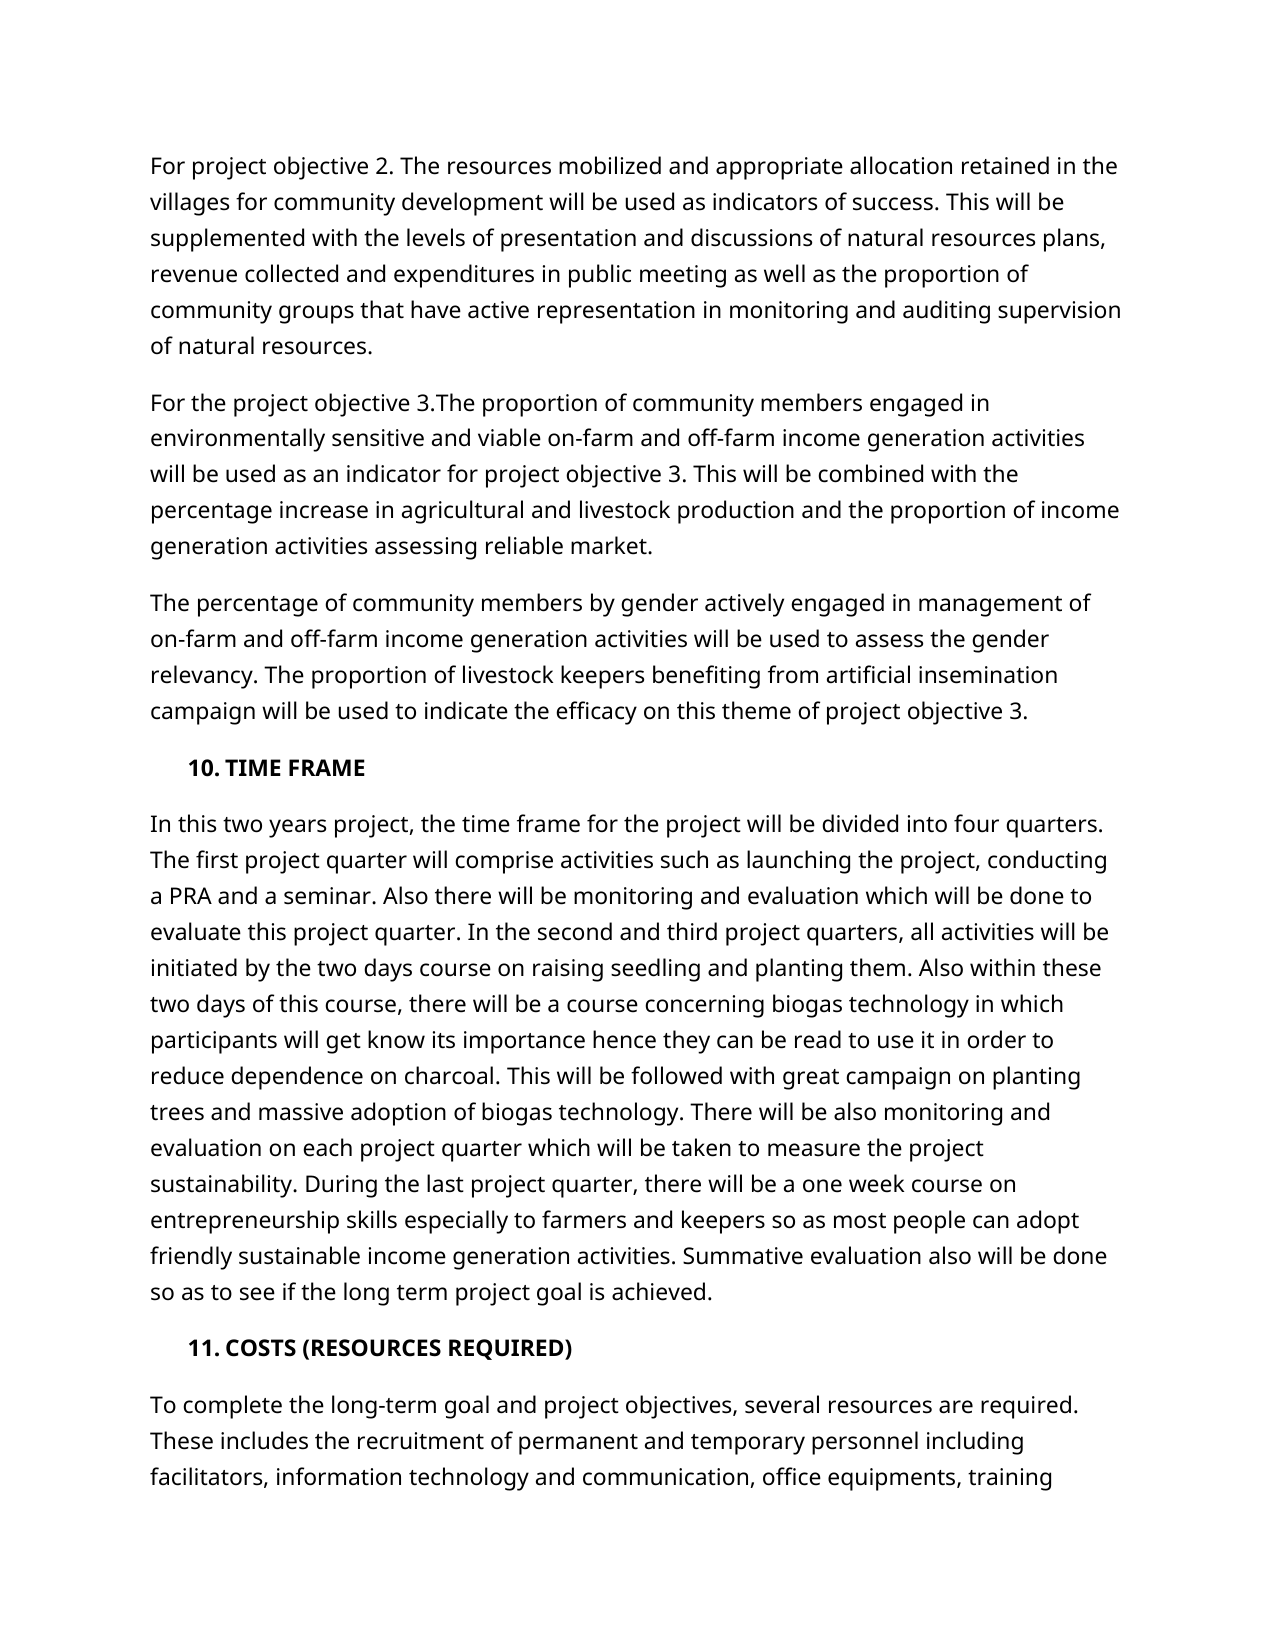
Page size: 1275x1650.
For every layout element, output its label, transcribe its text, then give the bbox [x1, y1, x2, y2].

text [150, 1389, 1125, 1492]
text In this two years project, the time frame for the project will be divided into four quarters. The first project quarter will comprise activities such as launching the project, conducting a PRA and a seminar. Also there will be monitoring and evaluation which will be done to evaluate this project quarter. In the second and third project quarters, all activities will be initiated by the two days course on raising seedling and planting them. Also within these two days of this course, there will be a course concerning biogas technology in which participants will get know its importance hence they can be read to use it in order to reduce dependence on charcoal. This will be followed with great campaign on planting trees and massive adoption of biogas technology. There will be also monitoring and evaluation on each project quarter which will be taken to measure the project sustainability. During the last project quarter, there will be a one week course on entrepreneurship skills especially to farmers and keepers so as most people can adopt friendly sustainable income generation activities. Summative evaluation also will be done so as to see if the long term project goal is achieved. [150, 808, 1125, 1307]
text The percentage of community members by gender actively engaged in management of on-farm and off-farm income generation activities will be used to assess the gender relevancy. The proportion of livestock keepers benefiting from artificial insemination campaign will be used to indicate the efficacy on this theme of project objective 3. [150, 587, 1125, 726]
list COSTS (RESOURCES REQUIRED) [187, 1332, 1125, 1363]
list TIME FRAME [187, 752, 1125, 783]
text For project objective 2. The resources mobilized and appropriate allocation retained in the villages for community development will be used as indicators of success. This will be supplemented with the levels of presentation and discussions of natural resources plans, revenue collected and expenditures in public meeting as well as the proportion of community groups that have active representation in monitoring and auditing supervision of natural resources. [150, 150, 1125, 361]
text For the project objective 3.The proportion of community members engaged in environmentally sensitive and viable on-farm and off-farm income generation activities will be used as an indicator for project objective 3. This will be combined with the percentage increase in agricultural and livestock production and the proportion of income generation activities assessing reliable market. [150, 386, 1125, 561]
